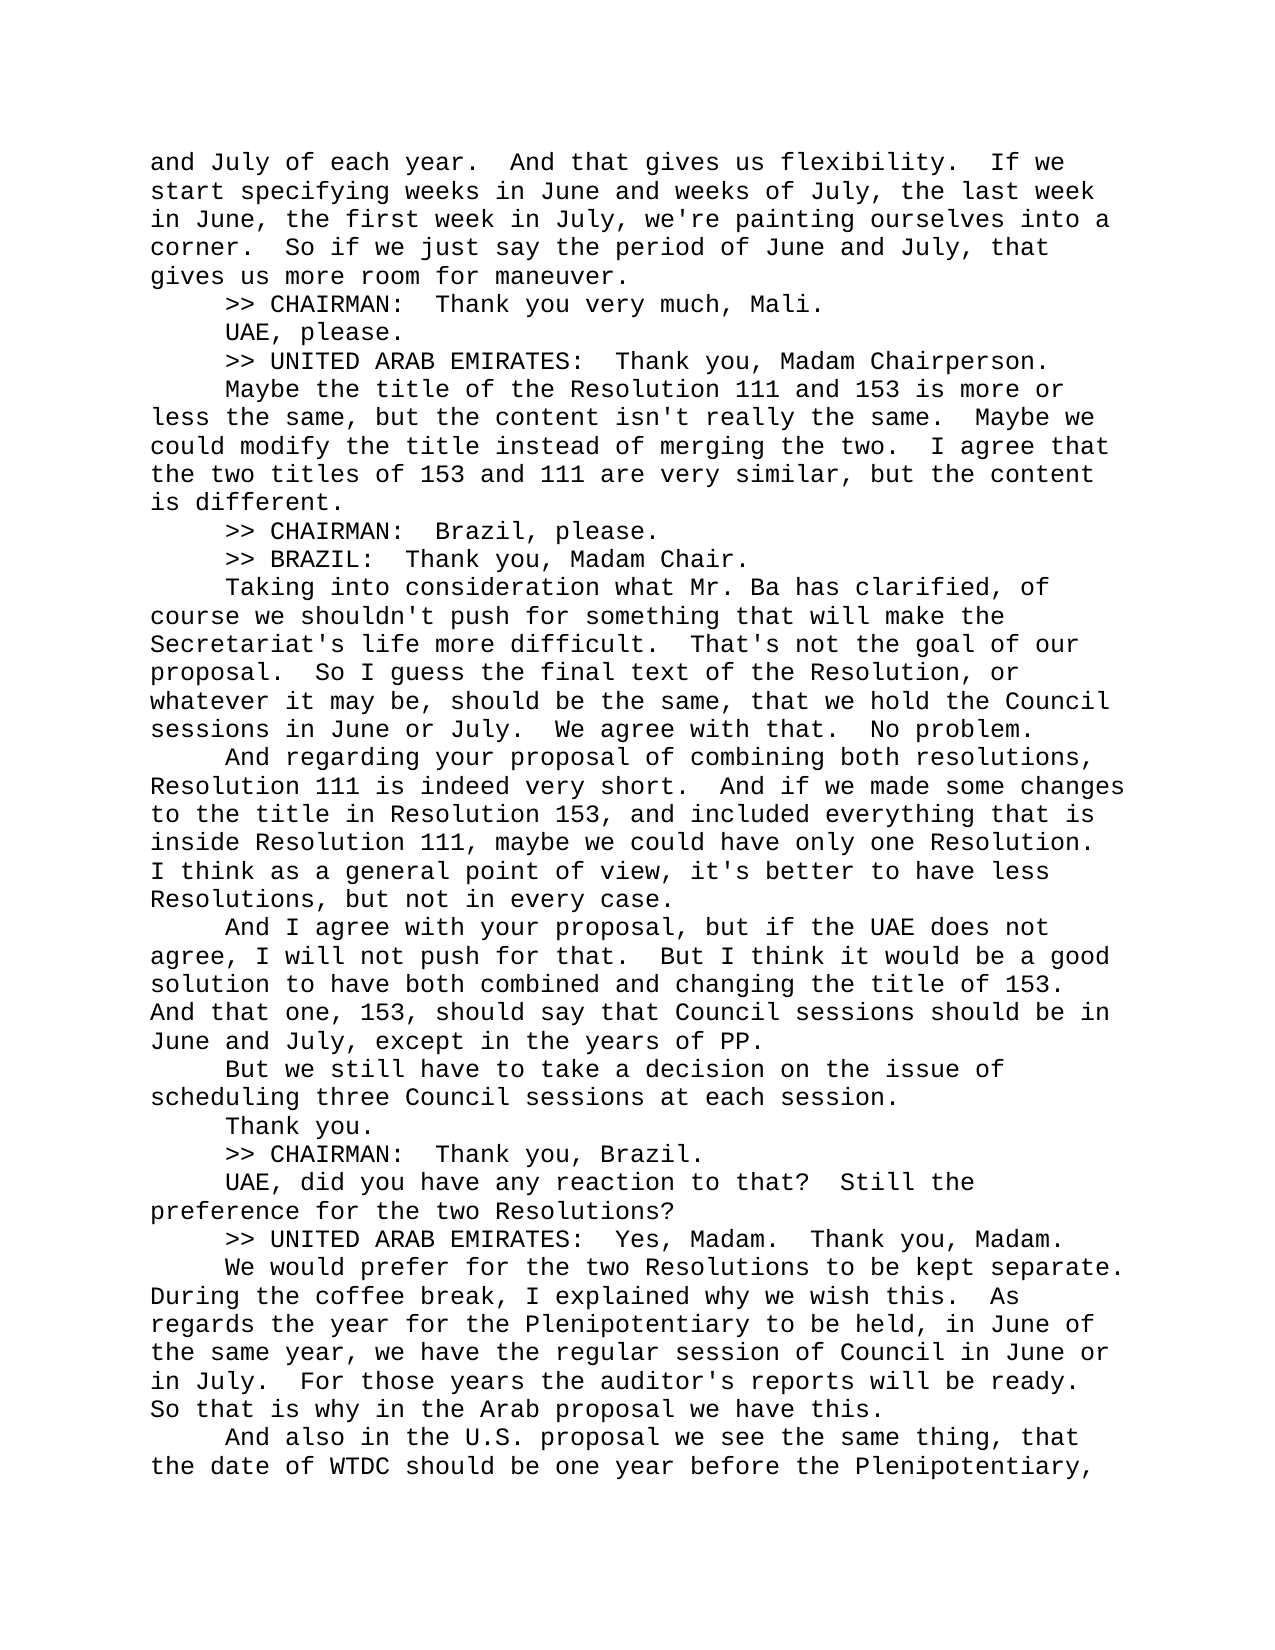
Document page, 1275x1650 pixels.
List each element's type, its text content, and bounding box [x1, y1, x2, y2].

text >> CHAIRMAN: Thank you very much, Mali. [150, 292, 1125, 320]
text UAE, did you have any reaction to that? Still the preference for the two Resolutions? [150, 1170, 1125, 1227]
text Maybe the title of the Resolution 111 and 153 is more or less the same, but the content isn't really the same. Maybe we could modify the title instead of merging the two. I agree that the two titles of 153 and 111 are very similar, but the content is different. [150, 377, 1125, 518]
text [150, 150, 1125, 292]
text >> BRAZIL: Thank you, Madam Chair. [150, 547, 1125, 575]
text But we still have to take a decision on the issue of scheduling three Council sessions at each session. [150, 1057, 1125, 1113]
text >> CHAIRMAN: Thank you, Brazil. [150, 1142, 1125, 1170]
text UAE, please. [150, 320, 1125, 348]
text And I agree with your proposal, but if the UAE does not agree, I will not push for that. But I think it would be a good solution to have both combined and changing the title of 153. And that one, 153, should say that Council sessions should be in June and July, except in the years of PP. [150, 915, 1125, 1057]
text >> CHAIRMAN: Brazil, please. [150, 518, 1125, 547]
text >> UNITED ARAB EMIRATES: Yes, Madam. Thank you, Madam. [150, 1227, 1125, 1255]
text >> UNITED ARAB EMIRATES: Thank you, Madam Chairperson. [150, 348, 1125, 377]
text Taking into consideration what Mr. Ba has clarified, of course we shouldn't push for something that will make the Secretariat's life more difficult. That's not the goal of our proposal. So I guess the final text of the Resolution, or whatever it may be, should be the same, that we hold the Council sessions in June or July. We agree with that. No problem. [150, 575, 1125, 745]
text And regarding your proposal of combining both resolutions, Resolution 111 is indeed very short. And if we made some changes to the title in Resolution 153, and included everything that is inside Resolution 111, maybe we could have only one Resolution. I think as a general point of view, it's better to have less Resolutions, but not in every case. [150, 745, 1125, 915]
text We would prefer for the two Resolutions to be kept separate. During the coffee break, I explained why we wish this. As regards the year for the Plenipotentiary to be held, in June of the same year, we have the regular session of Council in June or in July. For those years the auditor's reports will be ready. So that is why in the Arab proposal we have this. [150, 1255, 1125, 1425]
text Thank you. [150, 1113, 1125, 1142]
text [150, 1425, 1125, 1482]
